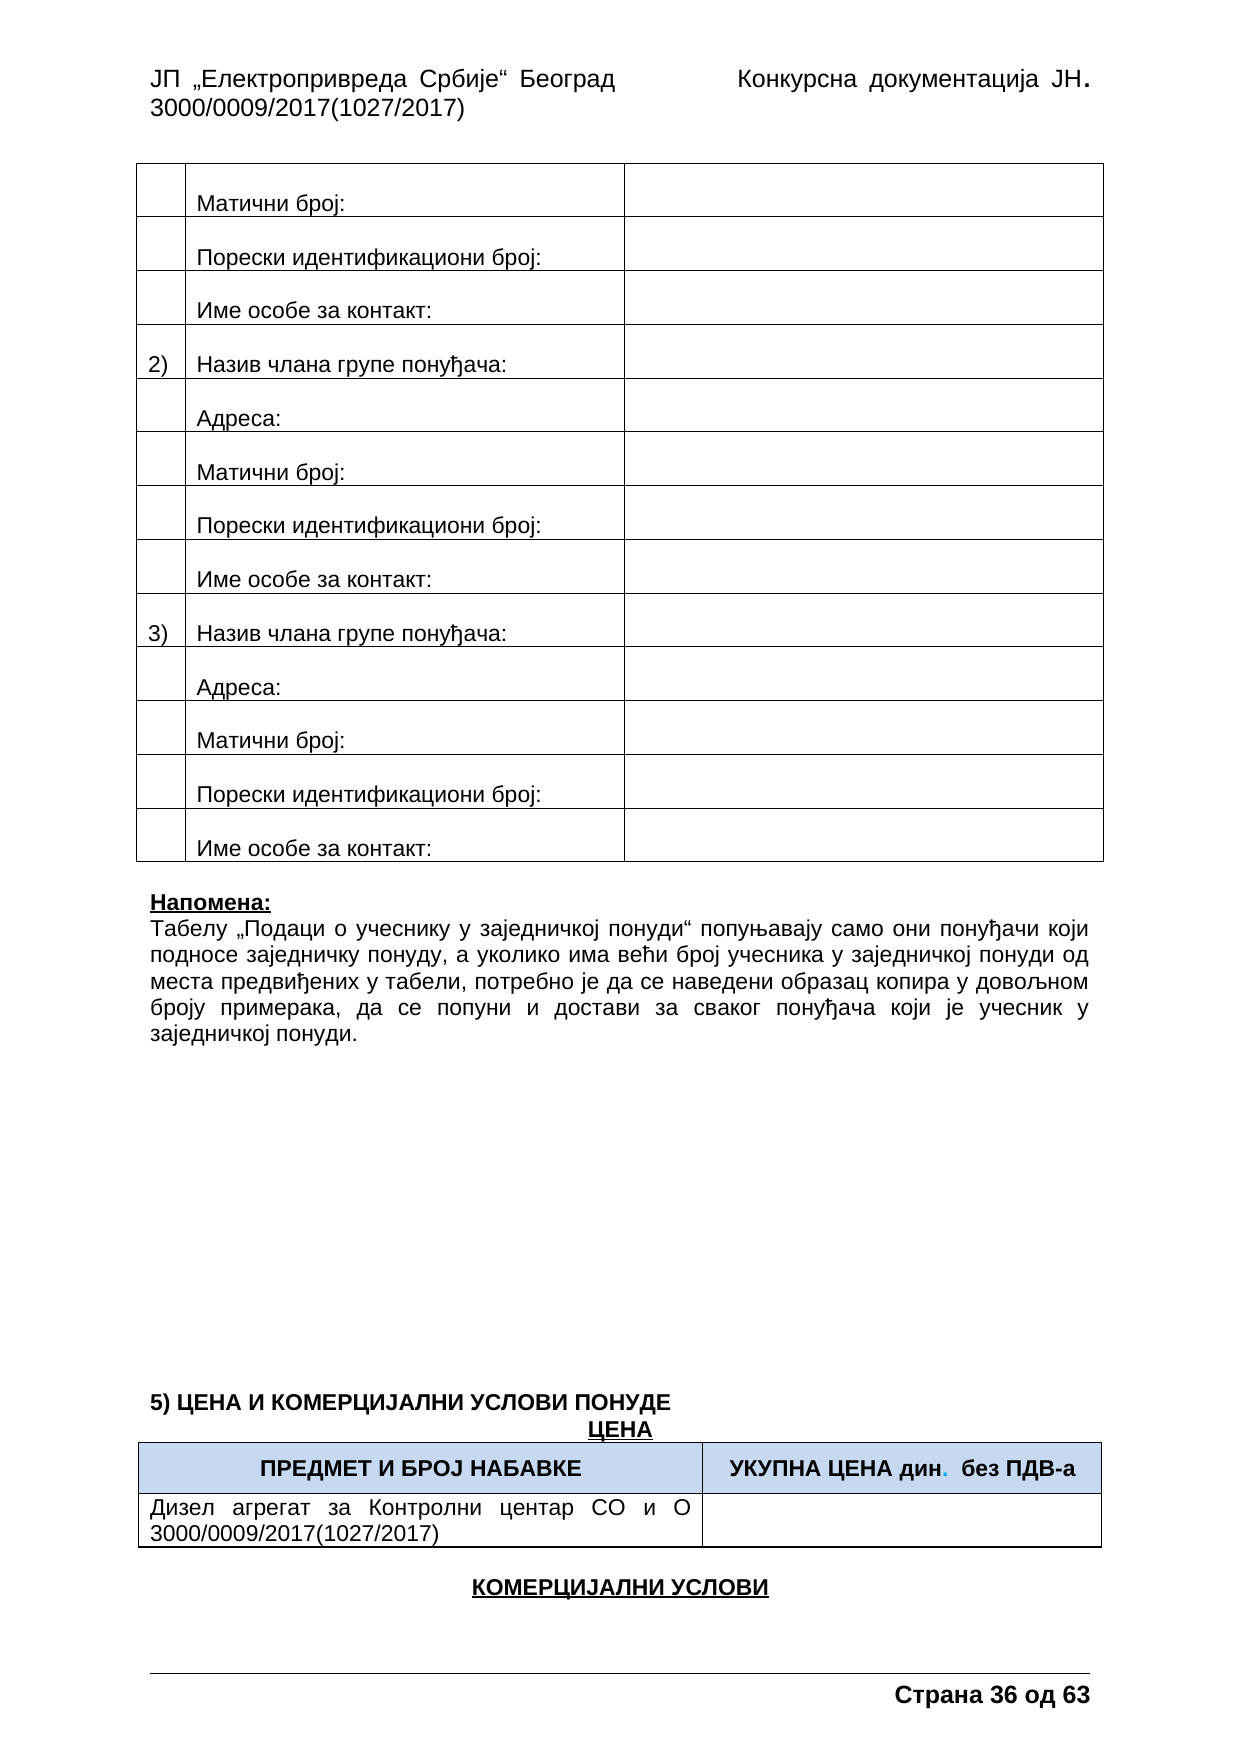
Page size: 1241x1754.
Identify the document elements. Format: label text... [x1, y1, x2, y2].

table_cell [137, 701, 185, 754]
table_cell [137, 271, 185, 324]
text 5) ЦЕНА И КОМЕРЦИЈАЛНИ УСЛОВИ ПОНУДЕ [150, 1389, 1090, 1416]
table_cell [137, 540, 185, 592]
text ЦЕНА [150, 1416, 1090, 1442]
table_cell [625, 325, 1103, 377]
table_cell [625, 486, 1103, 539]
table_cell Име особе за контакт: [186, 540, 624, 592]
table_cell Матични број: [186, 432, 624, 485]
table_cell [625, 217, 1103, 270]
table_cell [625, 164, 1103, 216]
table_cell Матични број: [186, 701, 624, 754]
table_cell [137, 809, 185, 861]
table_cell [625, 540, 1103, 592]
table_cell [625, 647, 1103, 700]
table_cell [625, 594, 1103, 646]
table_cell [137, 432, 185, 485]
table_cell [625, 271, 1103, 324]
table_cell [625, 701, 1103, 754]
table_cell Матични број: [186, 164, 624, 216]
table_cell Назив члана групе понуђача: [186, 325, 624, 377]
table_cell [137, 379, 185, 431]
text Напомена: [150, 889, 1090, 915]
table_cell Порески идентификациони број: [186, 486, 624, 539]
table_cell [625, 809, 1103, 861]
table_cell [137, 647, 185, 700]
table_cell Адреса: [186, 647, 624, 700]
table_cell Име особе за контакт: [186, 809, 624, 861]
table_cell Адреса: [186, 379, 624, 431]
table_cell Порески идентификациони број: [186, 217, 624, 270]
table_cell [137, 217, 185, 270]
text Табелу „Подаци о учеснику у заједничкој понуди“ попуњавају само они понуђачи који подносе заједничку понуду, а уколико има већи број учесника у заједничкој понуди од места предвиђених у табели, потребно је да се наведени образац копира у довољном броју примерака, да се попуни и достави за сваког понуђача који је учесник у заједничкој понуди. [150, 915, 1090, 1047]
table_cell [137, 755, 185, 807]
table_cell [703, 1494, 1101, 1546]
table_cell Назив члана групе понуђача: [186, 594, 624, 646]
table_cell [137, 486, 185, 539]
table_cell [625, 755, 1103, 807]
table_header УКУПНА ЦЕНА дин. без ПДВ-а [703, 1443, 1101, 1493]
table_cell 2) [137, 325, 185, 377]
table_cell Дизел агрегат за Контролни центар CO и O 3000/0009/2017(1027/2017) [139, 1494, 702, 1546]
table_cell [625, 379, 1103, 431]
text КОМЕРЦИЈАЛНИ УСЛОВИ [150, 1574, 1090, 1600]
table_cell 3) [137, 594, 185, 646]
table_cell [625, 432, 1103, 485]
table_cell Име особе за контакт: [186, 271, 624, 324]
table_cell [137, 164, 185, 216]
table_cell Порески идентификациони број: [186, 755, 624, 807]
table_header ПРЕДМЕТ И БРОЈ НАБАВКЕ [139, 1443, 702, 1493]
